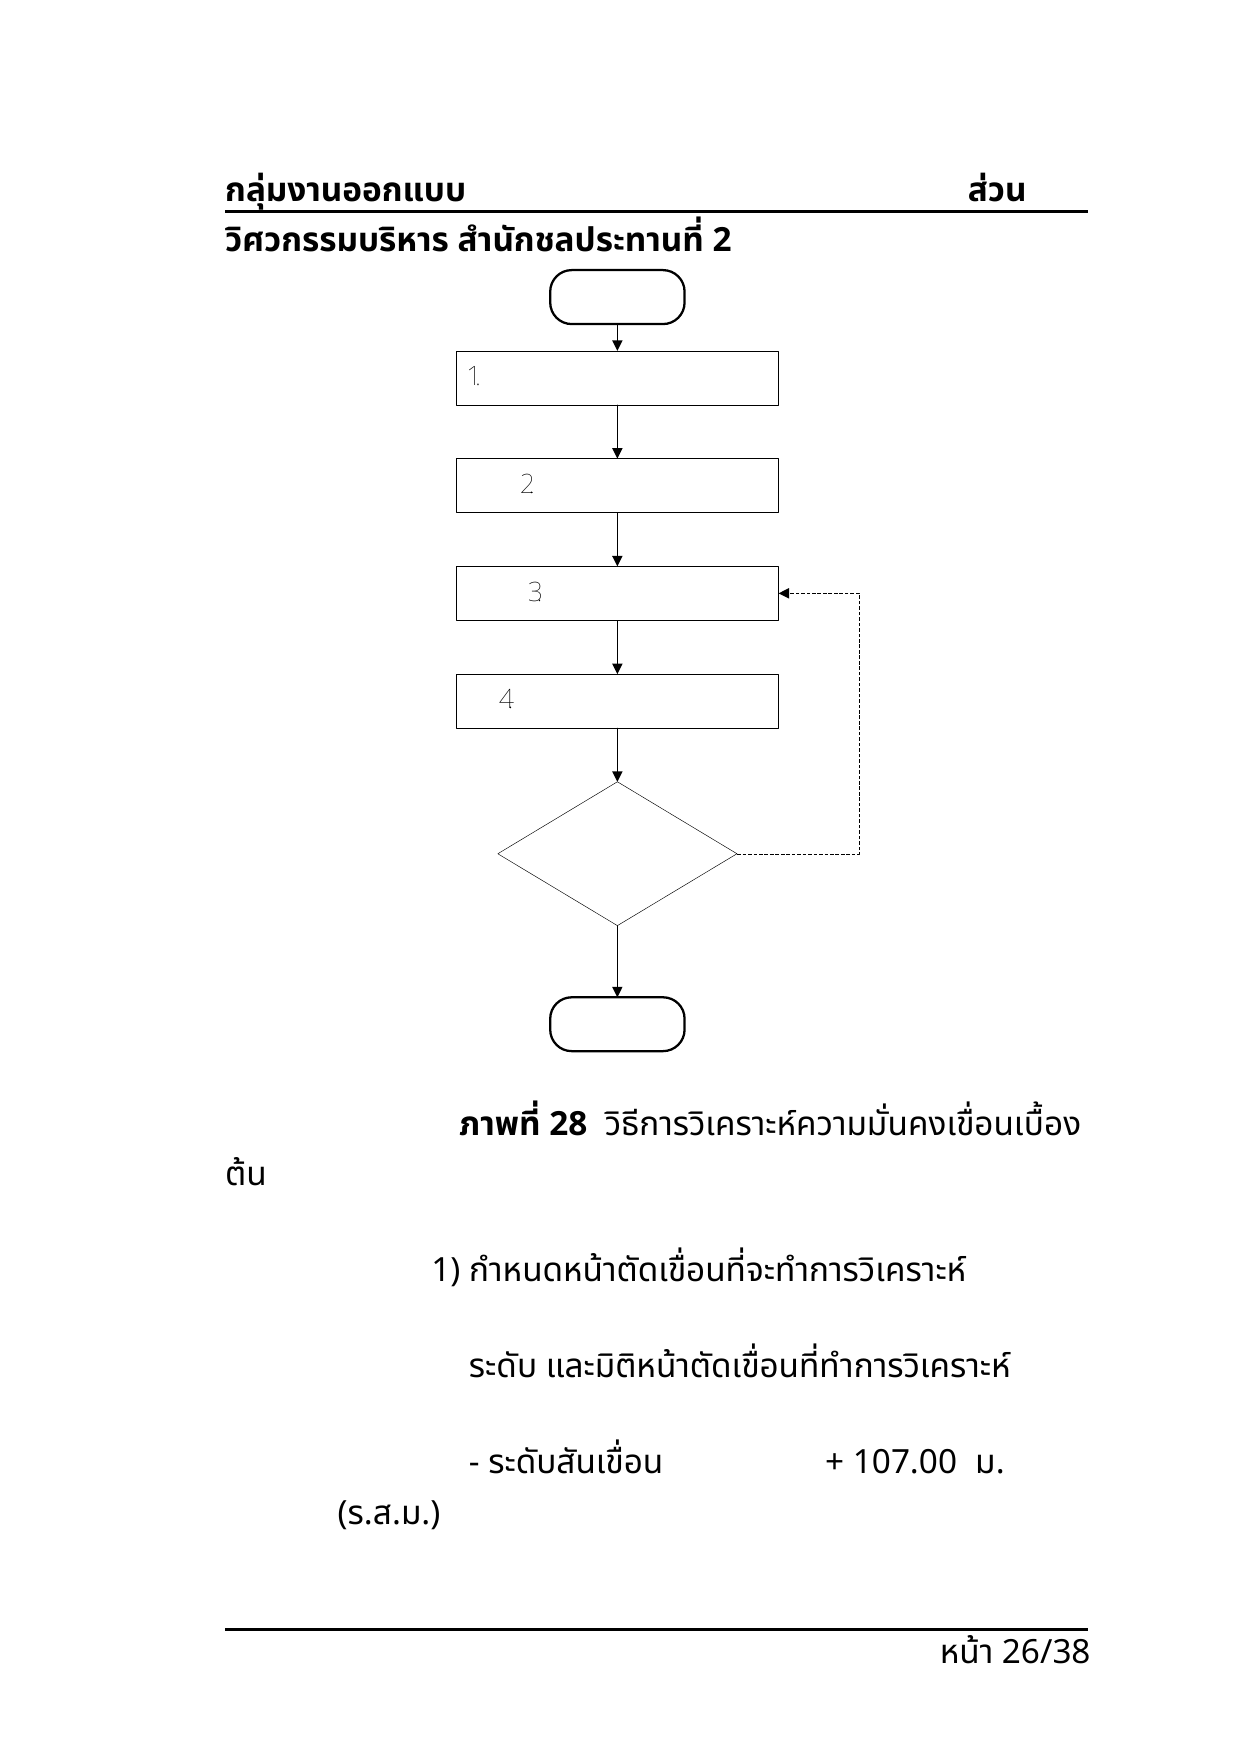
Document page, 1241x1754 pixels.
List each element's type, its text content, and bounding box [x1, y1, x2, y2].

text 1) กำหนดหน้าตัดเขื่อนที่จะทำการวิเคราะห์ [225, 1246, 1090, 1297]
table_header [214, 267, 1101, 1054]
text - ระดับสันเขื่อน + 107.00 ม.(ร.ส.ม.) [337, 1438, 1090, 1539]
text ระดับ และมิติหน้าตัดเขื่อนที่ทำการวิเคราะห์ [225, 1342, 1090, 1393]
table_cell ภาพที่ 28 วิธีการวิเคราะห์ความมั่นคงเขื่อนเบื้องต้น [214, 1054, 1101, 1201]
